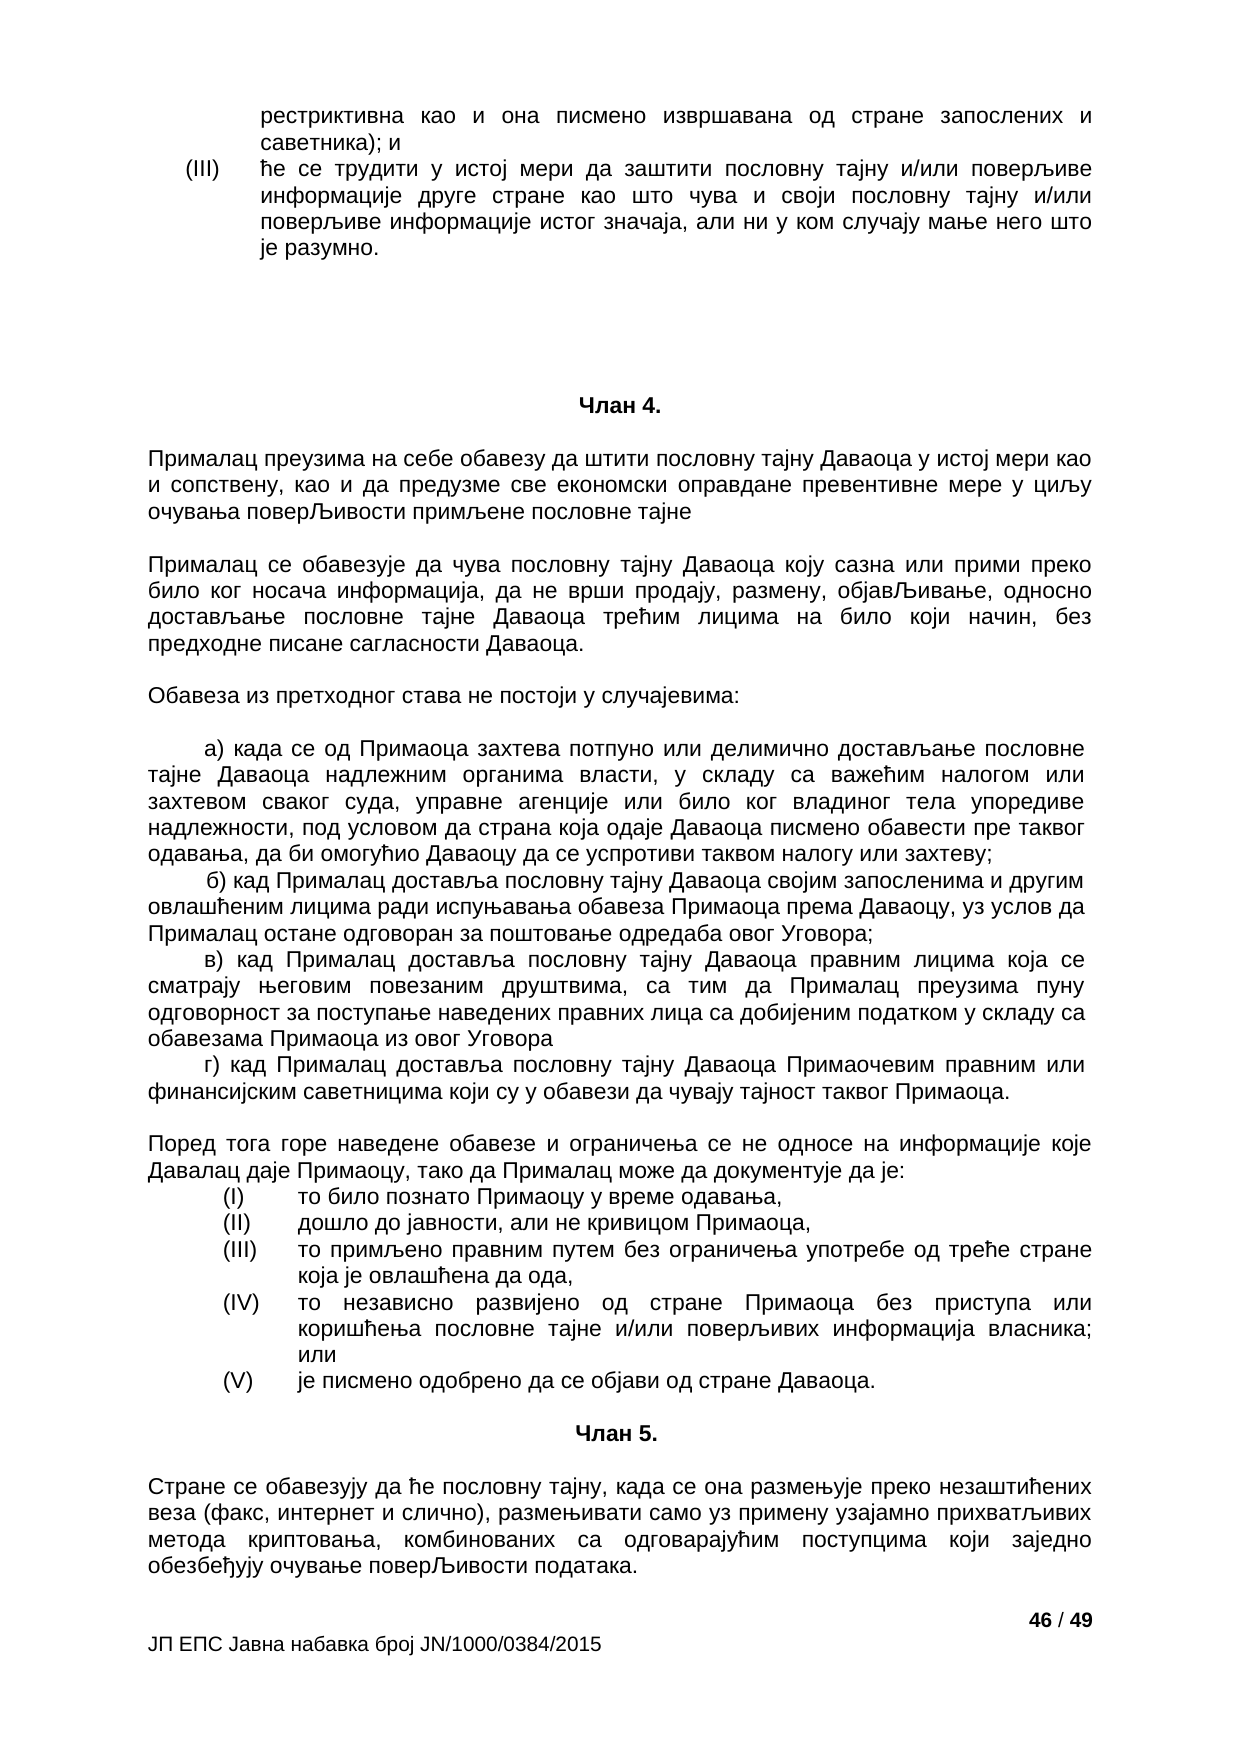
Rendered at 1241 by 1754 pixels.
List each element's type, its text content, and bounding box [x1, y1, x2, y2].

text Прималац преузима на себе обавезу да штити пословну тајну Даваоца у истој мери као и сопствену, као и да предузме све економски оправдане превентивне мере у циљу очувања поверЉивости примљене пословне тајне [148, 445, 1093, 524]
list то независно развијено од стране Примаоца без приступа или коришћења пословне тајне и/или поверљивих информација власника; или [223, 1288, 1093, 1367]
list дошло до јавности, али не кривицом Примаоца, [223, 1209, 1093, 1236]
text в) кад Прималац доставља пословну тајну Даваоца правним лицима која се сматрају његовим повезаним друштвима, са тим да Прималац преузима пуну одговорност за поступање наведених правних лица са добијеним податком у складу са обавезама Примаоца из овог Уговора [148, 946, 1085, 1051]
list то примљено правним путем без ограничења употребе од треће стране која је овлашћена да ода, [223, 1236, 1093, 1288]
list то било познато Примаоцу у време одавања, [223, 1183, 1093, 1209]
text а) када се од Примаоца захтева потпуно или делимично достављање пословне тајне Даваоца надлежним органима власти, у складу са важећим налогом или захтевом сваког суда, управне агенције или било ког владиног тела упоредиве надлежности, под условом да страна која одаје Даваоца писмено обавести пре таквог одавања, да би омогућио Даваоцу да се успротиви таквом налогу или захтеву; [148, 735, 1085, 867]
text Поред тога горе наведене обавезе и ограничења се не односе на информације које Давалац даје Примаоцу, тако да Прималац може да документује да је: [148, 1130, 1093, 1183]
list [185, 102, 1093, 155]
text г) кад Прималац доставља пословну тајну Даваоца Примаочевим правним или финансијским саветницима који су у обавези да чувају тајност таквог Примаоца. [148, 1051, 1085, 1104]
list ће се трудити у истој мери да заштити пословну тајну и/или поверљиве информације друге стране као што чува и своји пословну тајну и/или поверљиве информације истог значаја, али ни у ком случају мање него што је разумно. [185, 155, 1093, 261]
text Прималац се обавезује да чува пословну тајну Даваоца коју сазна или прими преко било ког носача информација, да не врши продају, размену, објавЉивање, односно достављање пословне тајне Даваоца трећим лицима на било који начин, без предходне писане сагласности Даваоца. [148, 551, 1093, 656]
text Члан 5. [148, 1420, 1085, 1447]
text Члан 4. [148, 392, 1093, 419]
text Стране се обавезују да ће пословну тајну, када се она размењује преко незаштићених веза (факс, интернет и слично), размењивати само уз примену узајамно прихватљивих метода криптовања, комбинованих са одговарајућим поступцима који заједно обезбеђују очување поверЉивости података. [148, 1473, 1093, 1578]
text б) кад Прималац доставља пословну тајну Даваоца својим запосленима и другим овлашћеним лицима ради испуњавања обавеза Примаоца према Даваоцу, уз услов да Прималац остане одговоран за поштовање одредаба овог Уговора; [148, 867, 1085, 946]
text Обавеза из претходног става не постоји у случајевима: [148, 682, 1093, 709]
list је писмено одобрено да се објави од стране Даваоца. [223, 1367, 1093, 1394]
